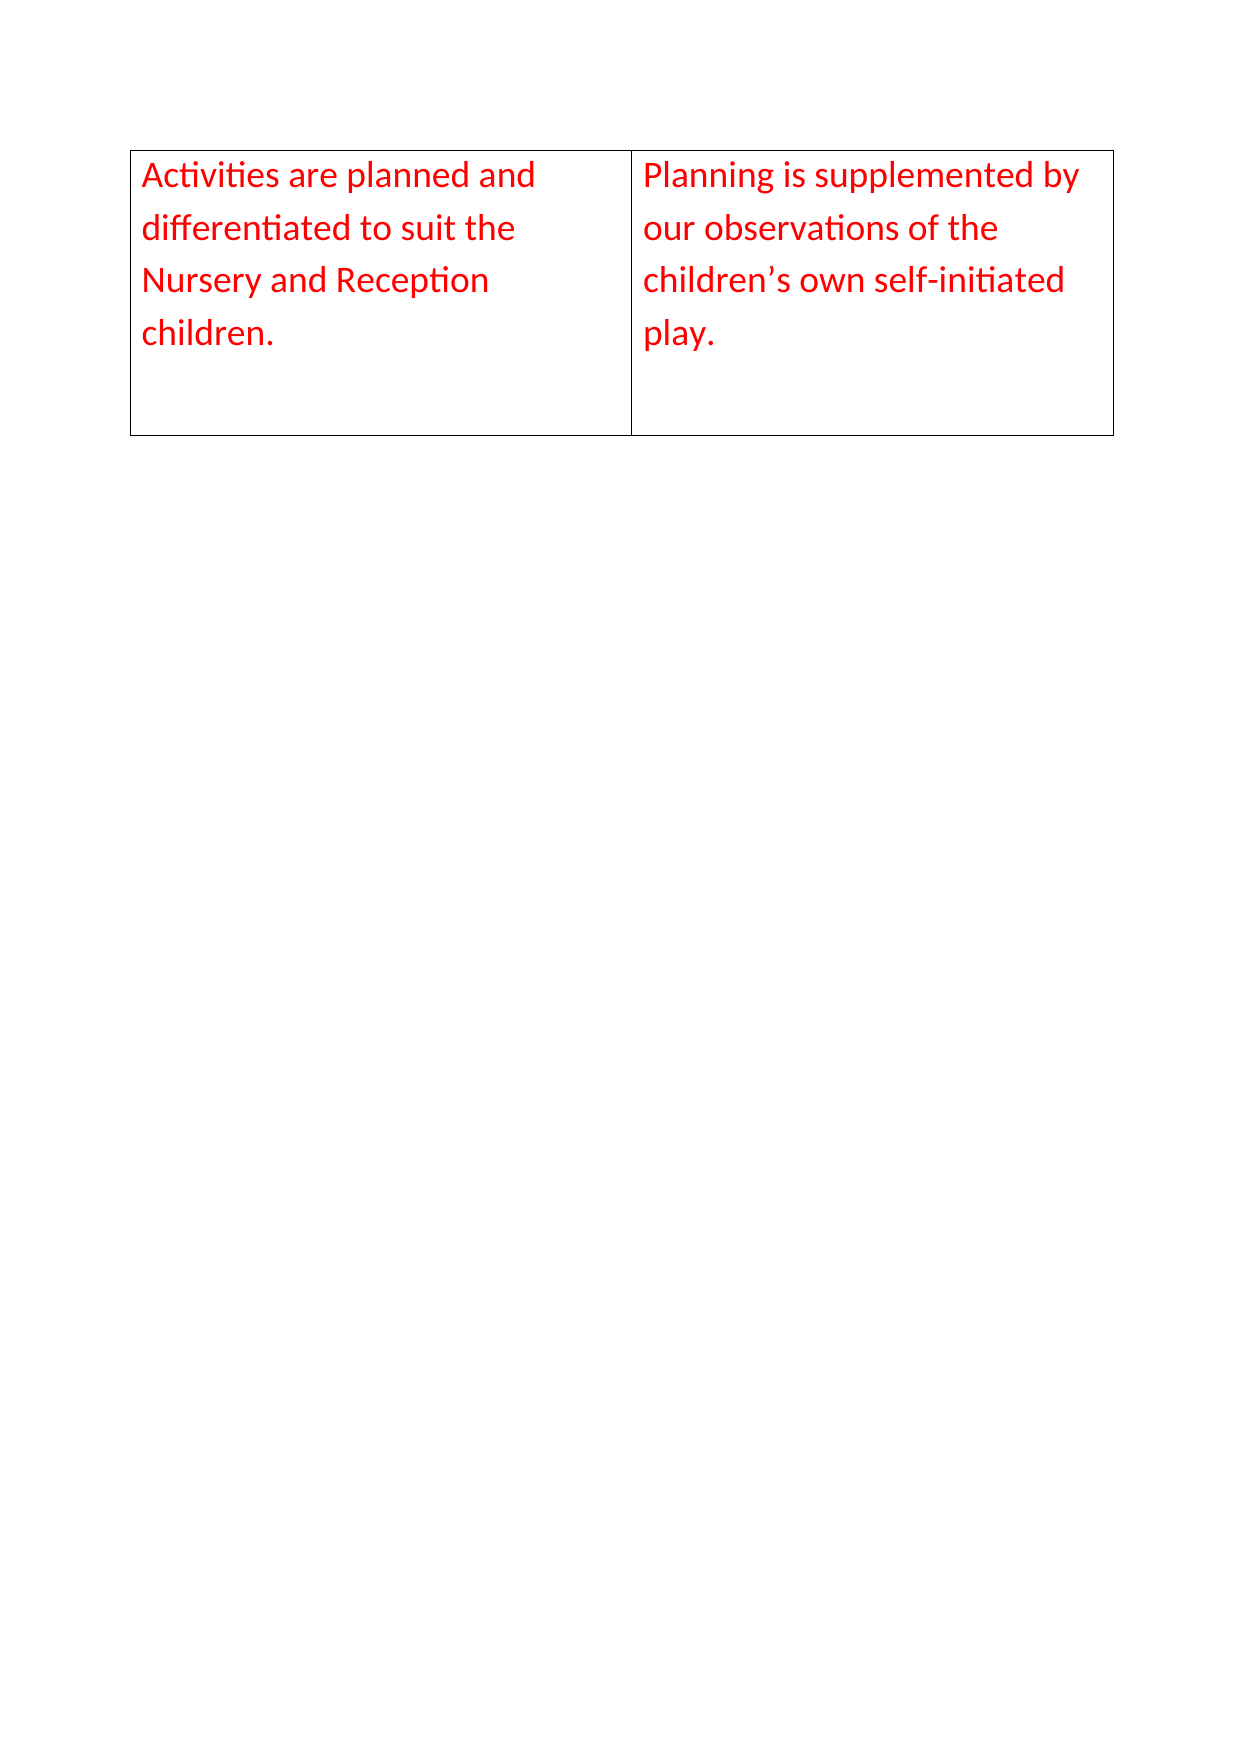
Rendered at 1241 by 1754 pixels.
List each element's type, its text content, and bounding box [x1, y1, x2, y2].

table_cell Activities are planned and differentiated to suit the Nursery and Reception children. [131, 151, 631, 435]
table_cell Planning is supplemented by our observations of the children’s own self-initiated play. [632, 151, 1113, 435]
